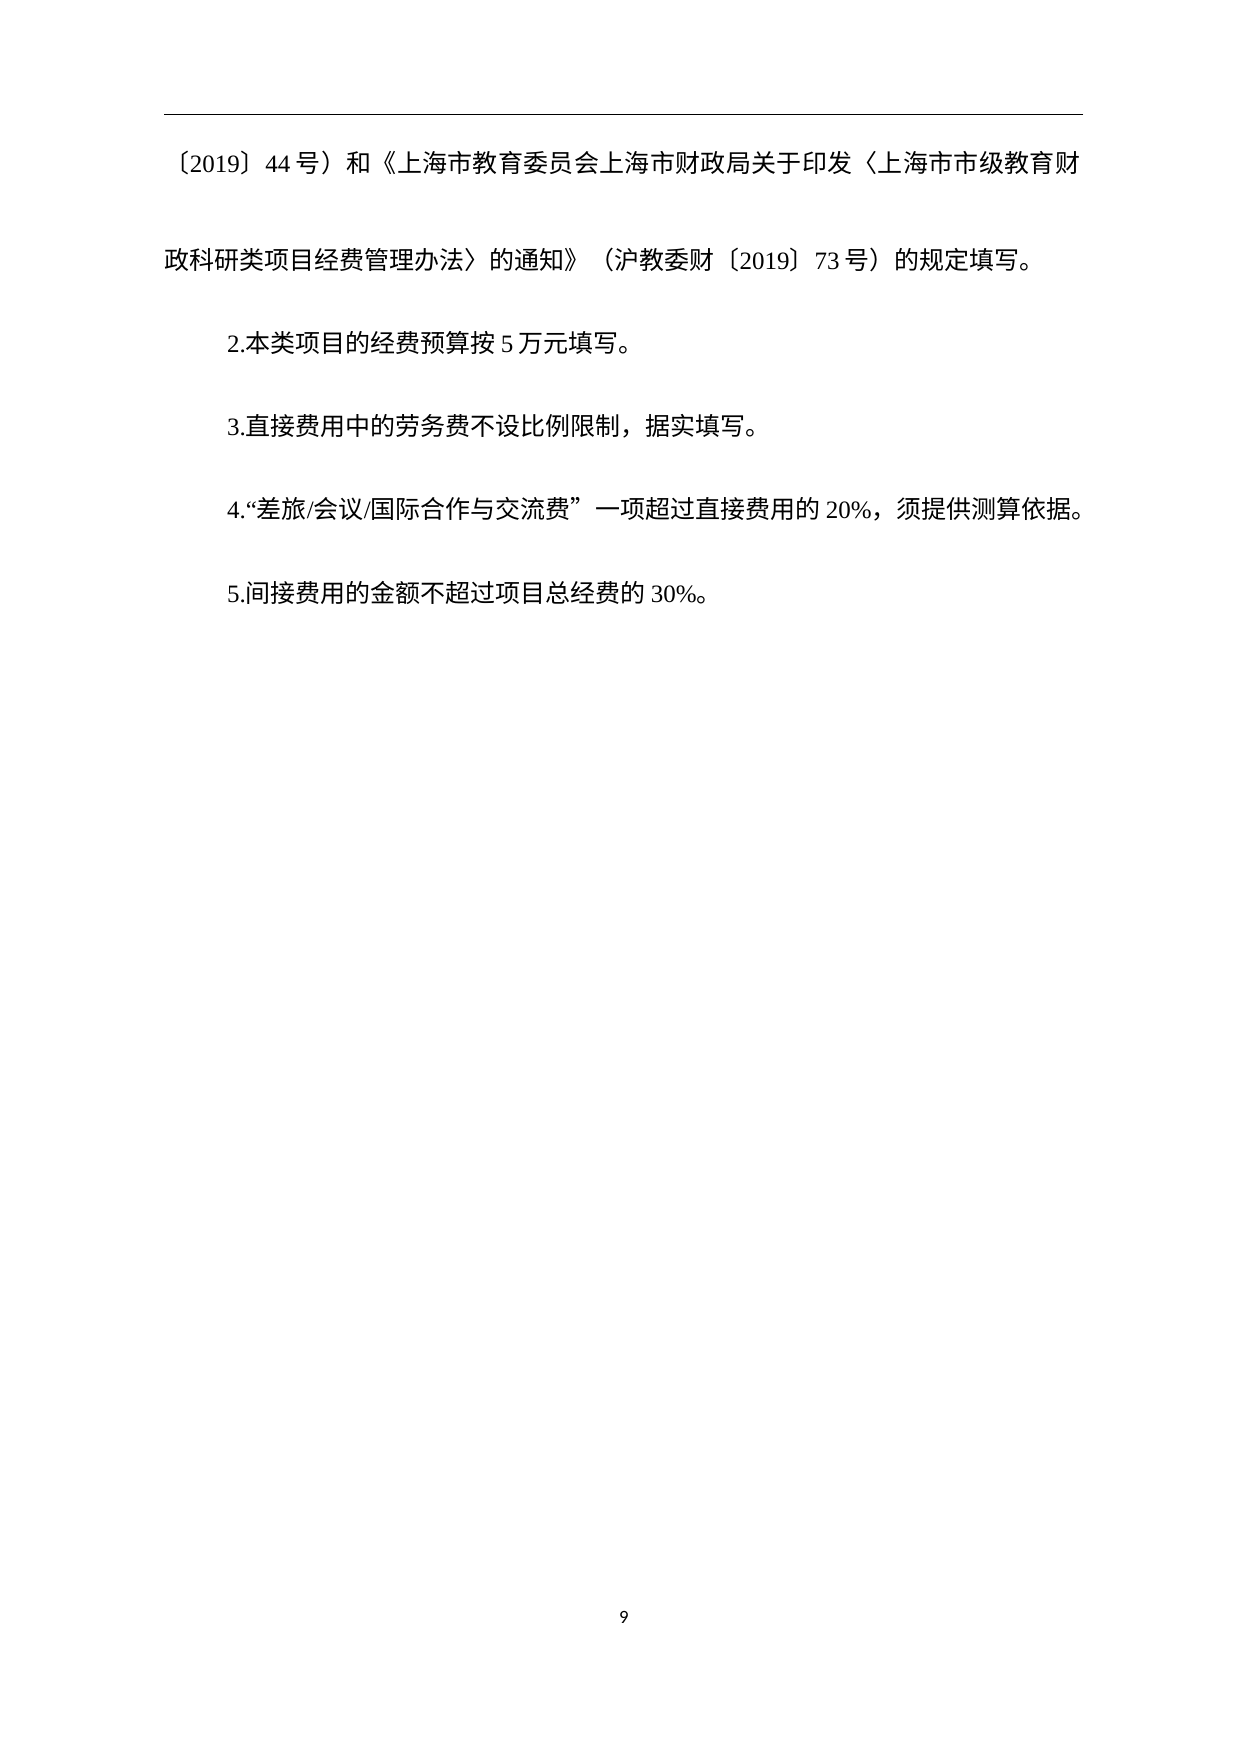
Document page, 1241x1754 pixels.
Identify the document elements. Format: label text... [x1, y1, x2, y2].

text 5.间接费用的金额不超过项目总经费的30%。 [164, 559, 1083, 624]
text 2.本类项目的经费预算按5万元填写。 [164, 309, 1083, 374]
text 3.直接费用中的劳务费不设比例限制，据实填写。 [164, 392, 1083, 457]
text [164, 129, 1083, 291]
text 4.“差旅/会议/国际合作与交流费”一项超过直接费用的20%，须提供测算依据。 [164, 476, 1083, 541]
